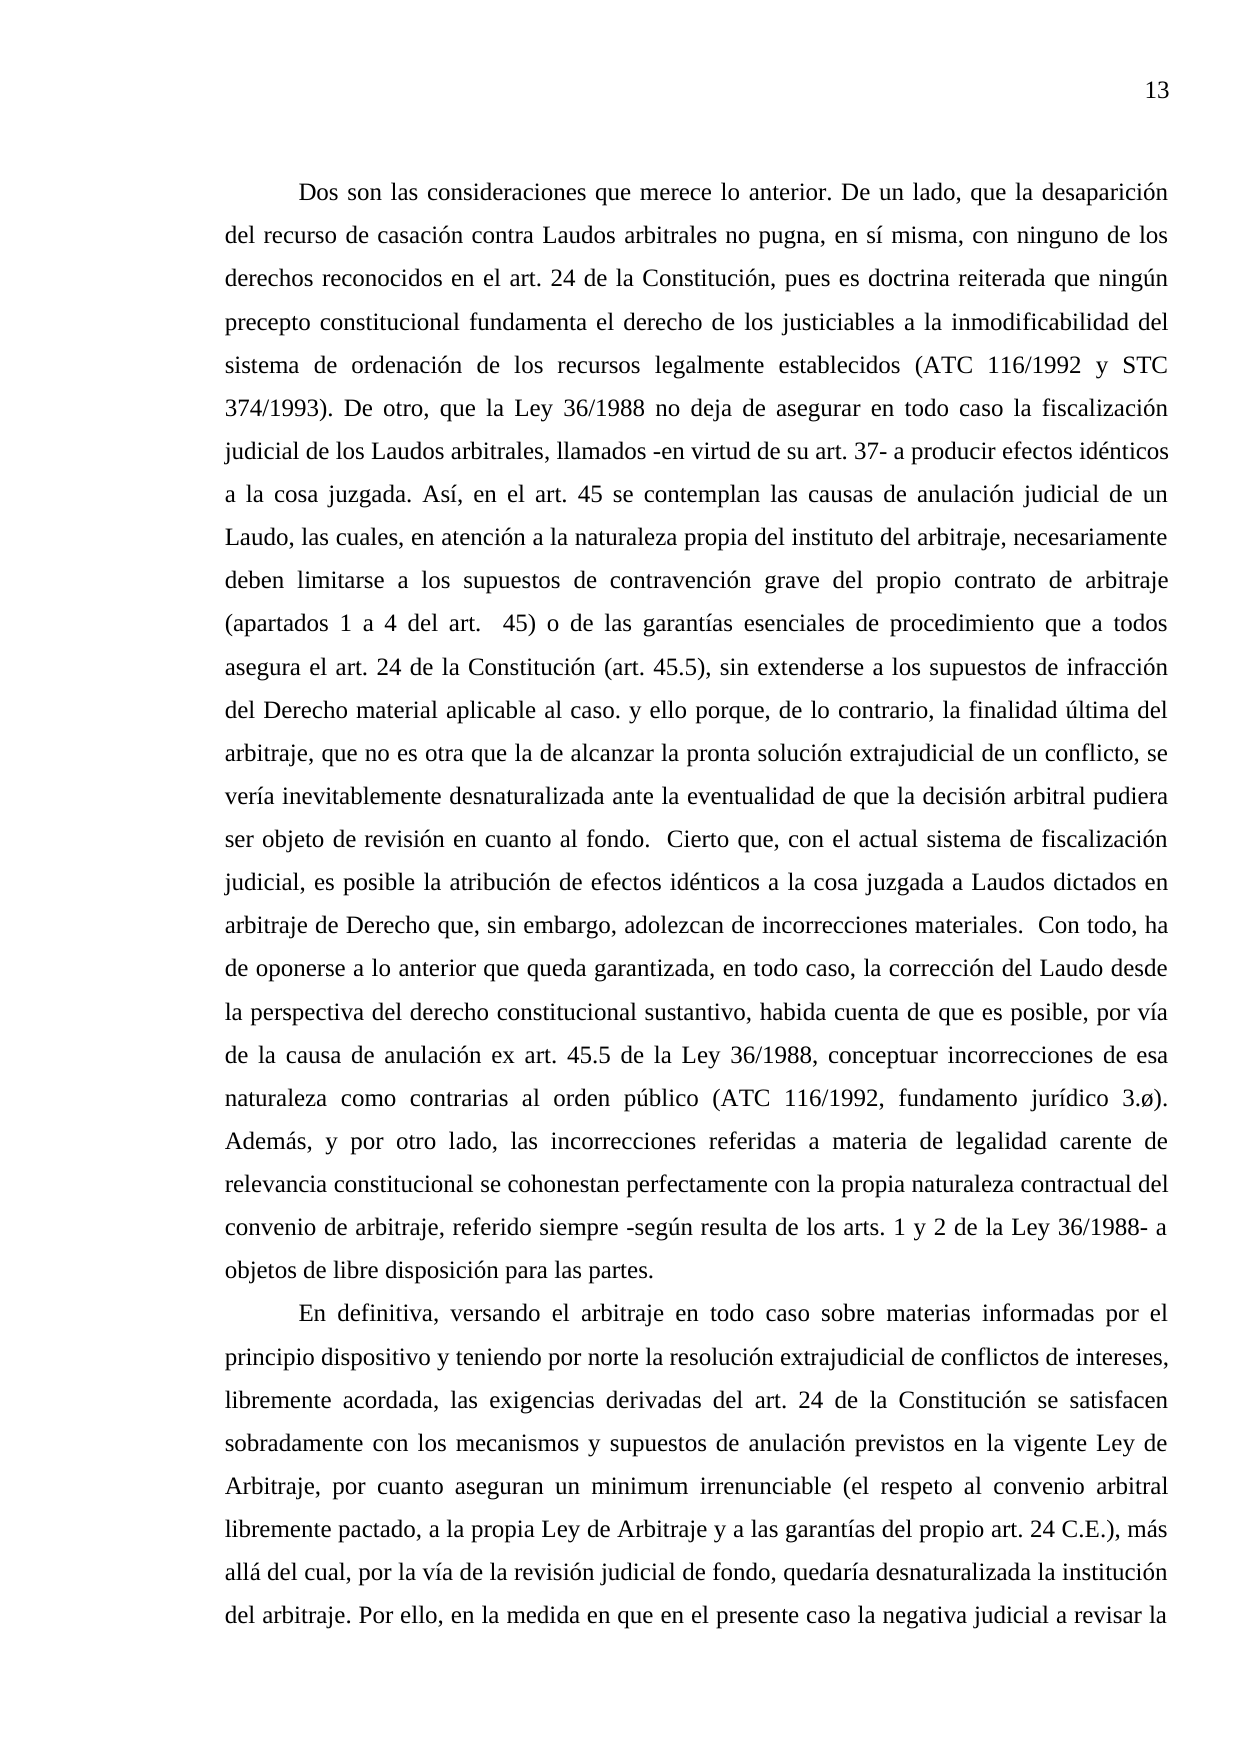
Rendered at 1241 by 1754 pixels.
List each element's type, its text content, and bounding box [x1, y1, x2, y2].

text Dos son las consideraciones que merece lo anterior. De un lado, que la desaparición del recurso de casación contra Laudos arbitrales no pugna, en sí misma, con ninguno de los derechos reconocidos en el art. 24 de la Constitución, pues es doctrina reiterada que ningún precepto constitucional fundamenta el derecho de los justiciables a la inmodificabilidad del sistema de ordenación de los recursos legalmente establecidos (ATC 116/1992 y STC 374/1993). De otro, que la Ley 36/1988 no deja de asegurar en todo caso la fiscalización judicial de los Laudos arbitrales, llamados -en virtud de su art. 37- a producir efectos idénticos a la cosa juzgada. Así, en el art. 45 se contemplan las causas de anulación judicial de un Laudo, las cuales, en atención a la naturaleza propia del instituto del arbitraje, necesariamente deben limitarse a los supuestos de contravención grave del propio contrato de arbitraje (apartados 1 a 4 del art. 45) o de las garantías esenciales de procedimiento que a todos asegura el art. 24 de la Constitución (art. 45.5), sin extenderse a los supuestos de infracción del Derecho material aplicable al caso. y ello porque, de lo contrario, la finalidad última del arbitraje, que no es otra que la de alcanzar la pronta solución extrajudicial de un conflicto, se vería inevitablemente desnaturalizada ante la eventualidad de que la decisión arbitral pudiera ser objeto de revisión en cuanto al fondo. Cierto que, con el actual sistema de fiscalización judicial, es posible la atribución de efectos idénticos a la cosa juzgada a Laudos dictados en arbitraje de Derecho que, sin embargo, adolezcan de incorrecciones materiales. Con todo, ha de oponerse a lo anterior que queda garantizada, en todo caso, la corrección del Laudo desde la perspectiva del derecho constitucional sustantivo, habida cuenta de que es posible, por vía de la causa de anulación ex art. 45.5 de la Ley 36/1988, conceptuar incorrecciones de esa naturaleza como contrarias al orden público (ATC 116/1992, fundamento jurídico 3.ø). Además, y por otro lado, las incorrecciones referidas a materia de legalidad carente de relevancia constitucional se cohonestan perfectamente con la propia naturaleza contractual del convenio de arbitraje, referido siempre -según resulta de los arts. 1 y 2 de la Ley 36/1988- a objetos de libre disposición para las partes. [224, 177, 1169, 1284]
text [224, 1298, 1169, 1629]
